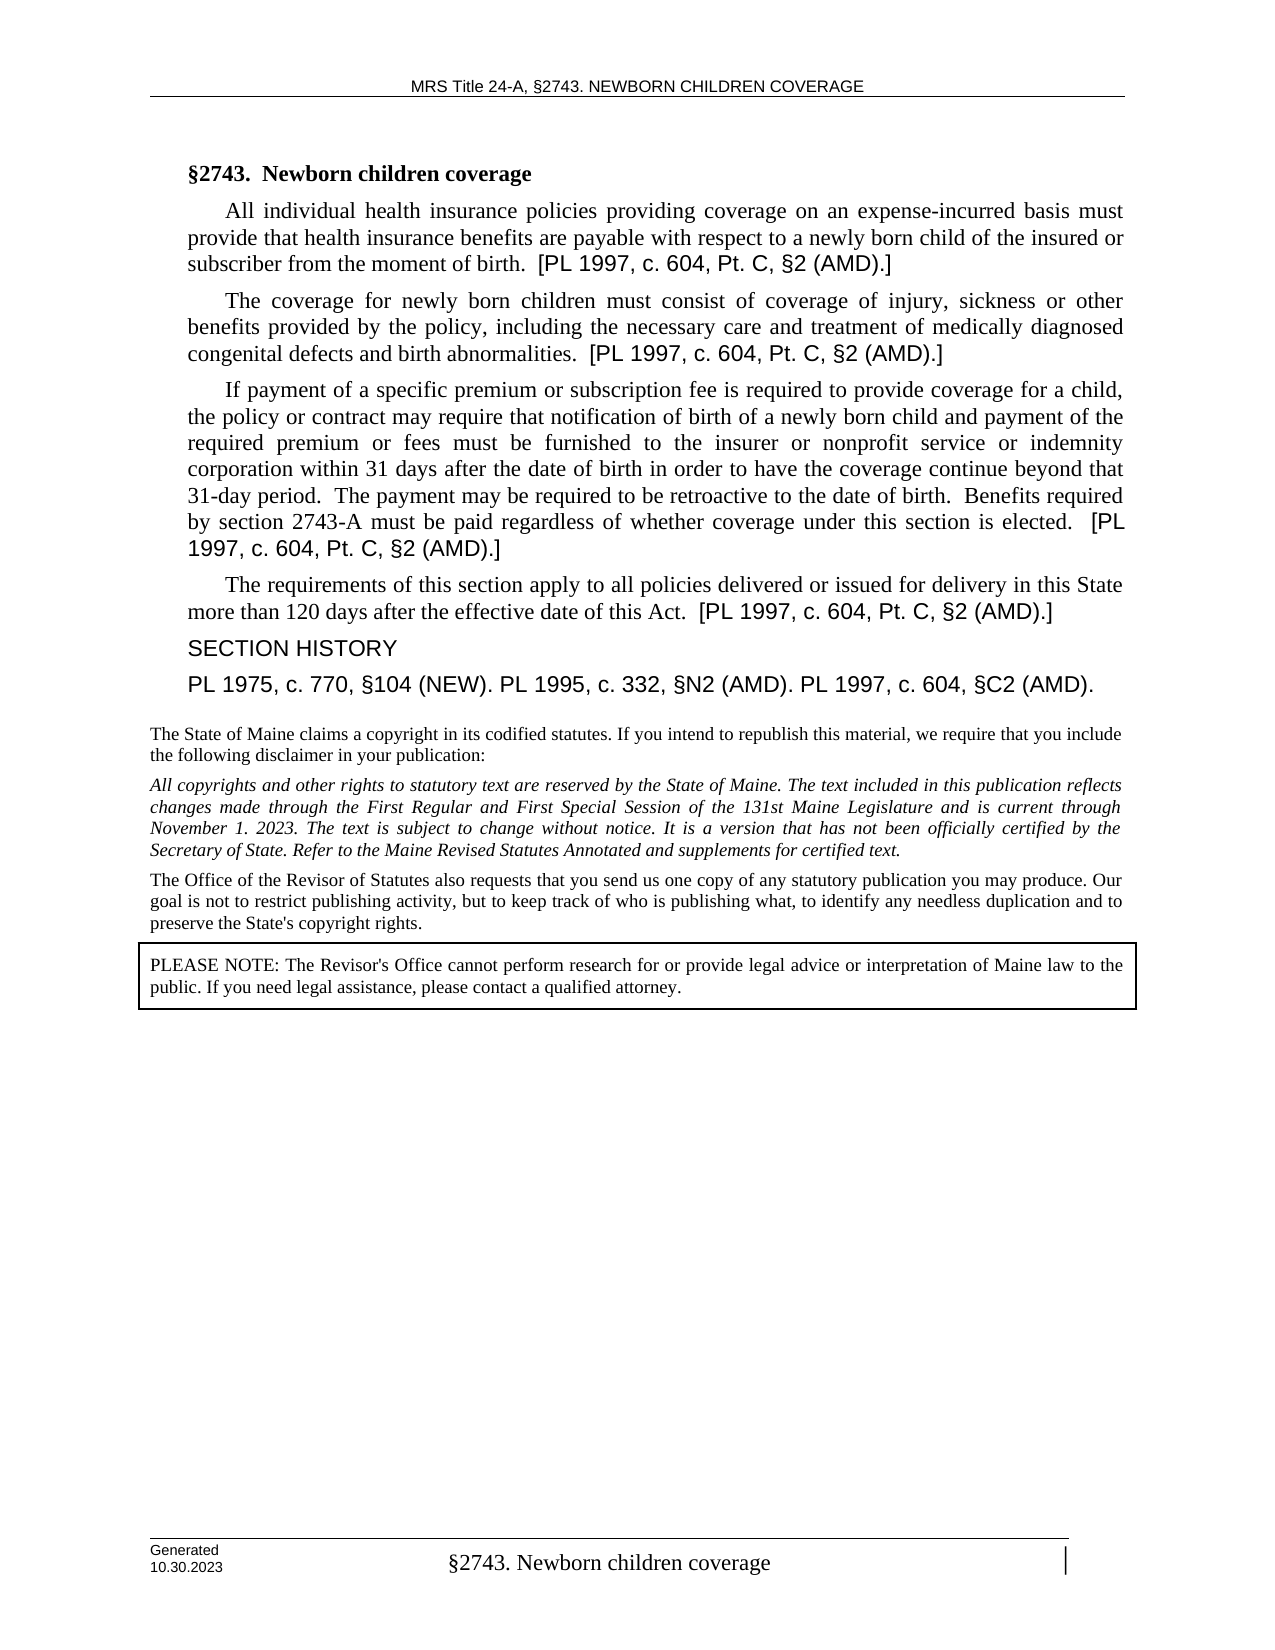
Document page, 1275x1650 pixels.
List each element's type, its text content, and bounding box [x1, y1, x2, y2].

text All copyrights and other rights to statutory text are reserved by the State of Maine. The text included in this publication reflects changes made through the First Regular and First Special Session of the 131st Maine Legislature and is current through November 1. 2023 . The text is subject to change without notice. It is a version that has not been officially certified by the Secretary of State. Refer to the Maine Revised Statutes Annotated and supplements for certified text. [150, 774, 1125, 860]
text PLEASE NOTE: The Revisor's Office cannot perform research for or provide legal advice or interpretation of Maine law to the public. If you need legal assistance, please contact a qualified attorney. [140, 944, 1135, 1008]
text PL 1975, c. 770, §104 (NEW). PL 1995, c. 332, §N2 (AMD). PL 1997, c. 604, §C2 (AMD). [187, 671, 1125, 698]
text SECTION HISTORY [187, 634, 1125, 661]
text §2743. Newborn children coverage [187, 160, 1125, 187]
text The State of Maine claims a copyright in its codified statutes. If you intend to republish this material, we require that you include the following disclaimer in your publication: [150, 723, 1125, 766]
text If payment of a specific premium or subscription fee is required to provide coverage for a child, the policy or contract may require that notification of birth of a newly born child and payment of the required premium or fees must be furnished to the insurer or nonprofit service or indemnity corporation within 31 days after the date of birth in order to have the coverage continue beyond that 31-day period. The payment may be required to be retroactive to the date of birth. Benefits required by section 2743‑A must be paid regardless of whether coverage under this section is elected. [PL 1997, c. 604, Pt. C, §2 (AMD).] [187, 376, 1125, 561]
text All individual health insurance policies providing coverage on an expense-incurred basis must provide that health insurance benefits are payable with respect to a newly born child of the insured or subscriber from the moment of birth. [PL 1997, c. 604, Pt. C, §2 (AMD).] [187, 197, 1125, 276]
text The coverage for newly born children must consist of coverage of injury, sickness or other benefits provided by the policy, including the necessary care and treatment of medically diagnosed congenital defects and birth abnormalities. [PL 1997, c. 604, Pt. C, §2 (AMD).] [187, 287, 1125, 366]
text The Office of the Revisor of Statutes also requests that you send us one copy of any statutory publication you may produce. Our goal is not to restrict publishing activity, but to keep track of who is publishing what, to identify any needless duplication and to preserve the State's copyright rights. [150, 869, 1125, 933]
text The requirements of this section apply to all policies delivered or issued for delivery in this State more than 120 days after the effective date of this Act. [PL 1997, c. 604, Pt. C, §2 (AMD).] [187, 571, 1125, 624]
